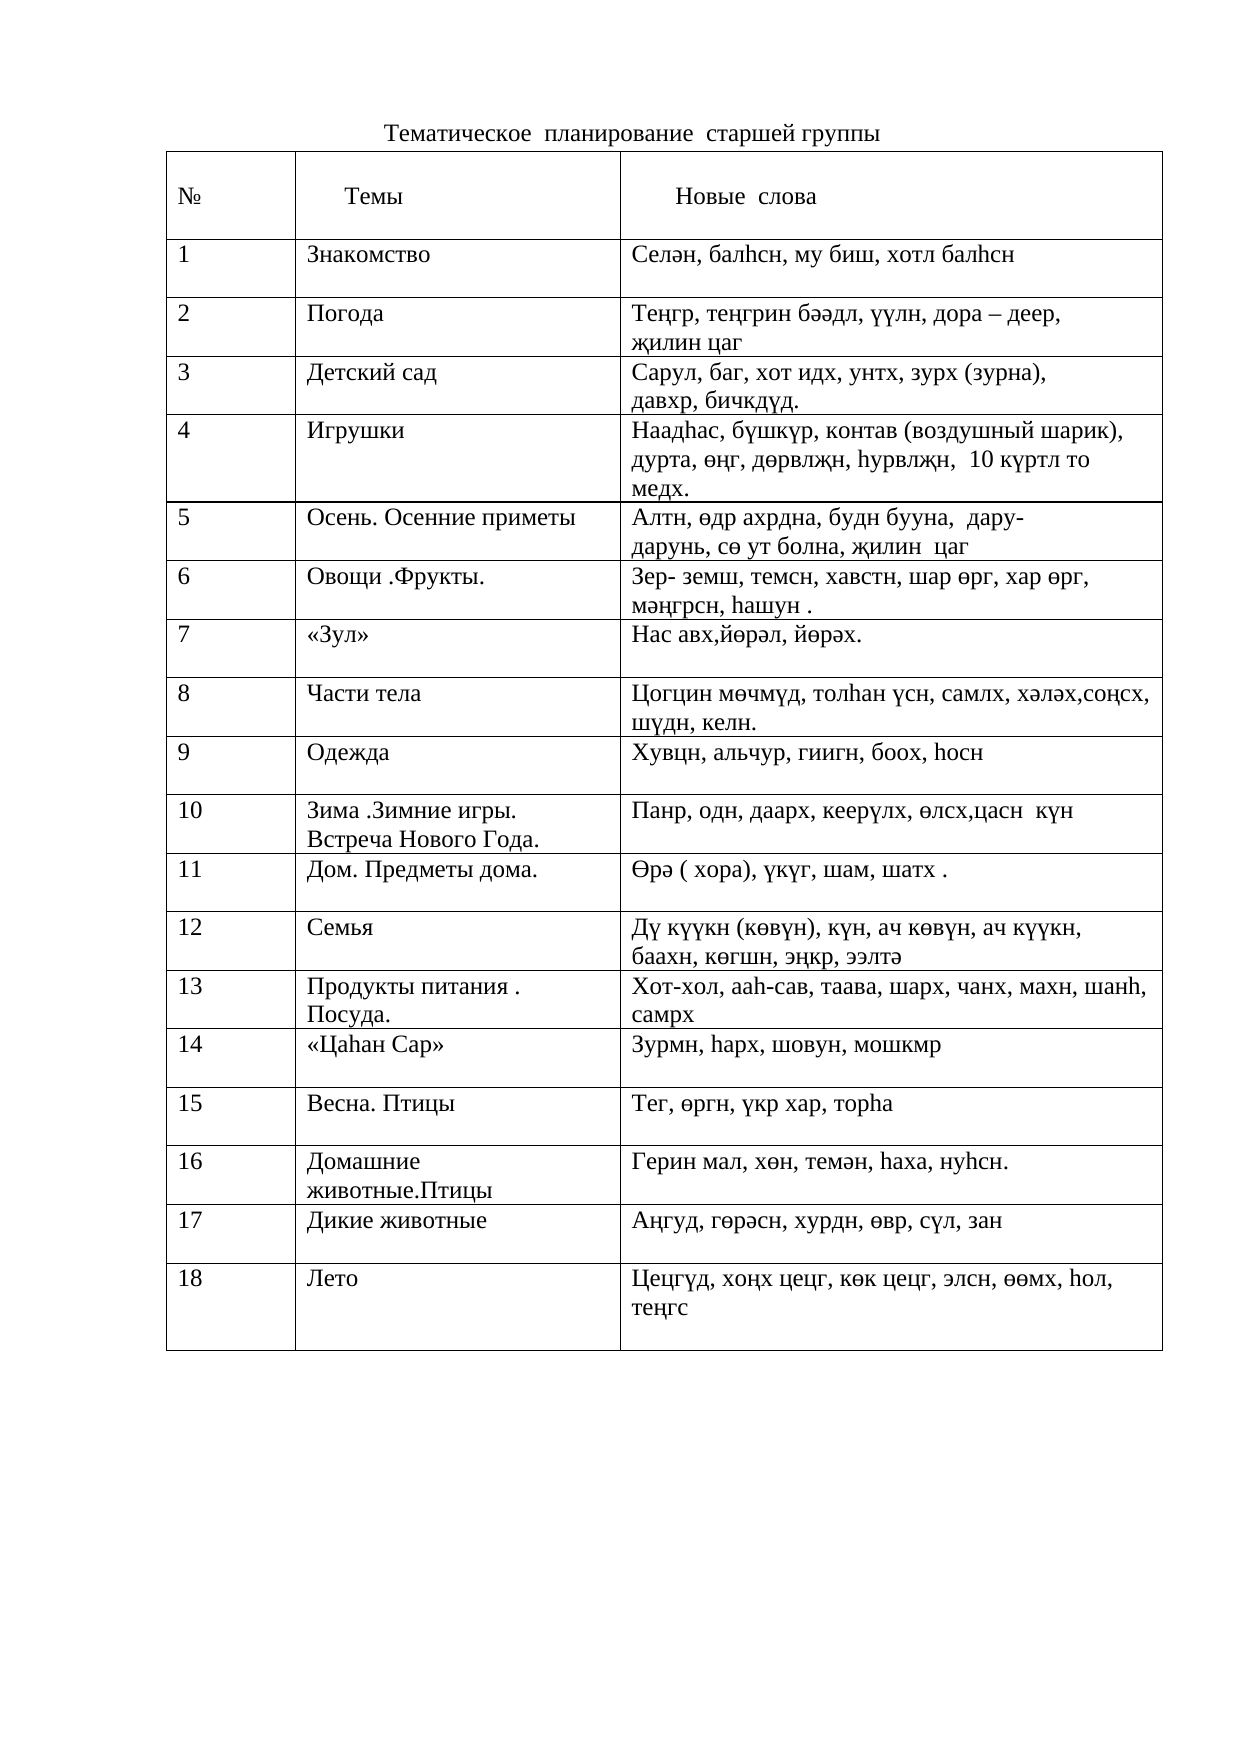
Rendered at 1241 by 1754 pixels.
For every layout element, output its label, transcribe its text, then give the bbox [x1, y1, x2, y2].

table_cell 16 [167, 1146, 295, 1204]
table_cell «Цаһан Сар» [296, 1029, 620, 1087]
text Тематическое планирование старшей группы [177, 118, 1152, 147]
table_cell 9 [167, 737, 295, 794]
table_cell Осень. Осенние приметы [296, 503, 620, 560]
table_cell Селән, балһсн, му биш, хотл балһсн [621, 240, 1162, 297]
table_cell Герин мал, хөн, темән, һаха, нуһсн. [621, 1146, 1162, 1204]
table_cell Аңгуд, гөрәсн, хурдн, өвр, сүл, зан [621, 1205, 1162, 1262]
table_cell 4 [167, 415, 295, 501]
table_cell 10 [167, 795, 295, 853]
table_cell Детский сад [296, 357, 620, 414]
table_cell 11 [167, 854, 295, 911]
table_cell Домашние животные.Птицы [296, 1146, 620, 1204]
table_cell Дикие животные [296, 1205, 620, 1262]
table_cell 18 [167, 1264, 295, 1350]
table_cell Өрә ( хора), үкүг, шам, шатх . [621, 854, 1162, 911]
table_cell Нас авх,йөрәл, йөрәх. [621, 620, 1162, 677]
table_cell Хот-хол, ааһ-сав, таава, шарх, чанх, махн, шанһ, самрх [621, 971, 1162, 1028]
table_cell Алтн, өдр ахрдна, будн бууна, дару- дарунь, сө ут болна, җилин цаг [621, 503, 1162, 560]
table_cell Хувцн, альчур, гиигн, боох, һосн [621, 737, 1162, 794]
table_header Новые слова [621, 152, 1162, 238]
table_cell Игрушки [296, 415, 620, 501]
table_cell Зима .Зимние игры. Встреча Нового Года. [296, 795, 620, 853]
table_cell 17 [167, 1205, 295, 1262]
table_cell 2 [167, 298, 295, 356]
table_cell 1 [167, 240, 295, 297]
table_cell Дү күүкн (көвүн), күн, ач көвүн, ач күүкн, баахн, көгшн, эңкр, ээлтә [621, 912, 1162, 970]
table_cell Погода [296, 298, 620, 356]
table_cell 3 [167, 357, 295, 414]
table_cell «Зул» [296, 620, 620, 677]
table_cell 5 [167, 503, 295, 560]
table_cell Продукты питания . Посуда. [296, 971, 620, 1028]
table_cell Цогцин мөчмүд, толһан үсн, самлх, хәләх,соңсх, шүдн, келн. [621, 678, 1162, 736]
table_cell Части тела [296, 678, 620, 736]
table_cell 13 [167, 971, 295, 1028]
table_cell Сарул, баг, хот идх, унтх, зурх (зурна), давхр, бичкдүд. [621, 357, 1162, 414]
table_cell 15 [167, 1088, 295, 1145]
table_cell 6 [167, 561, 295, 618]
table_header Темы [296, 152, 620, 238]
table_cell Тег, өргн, үкр хар, торһа [621, 1088, 1162, 1145]
table_cell Весна. Птицы [296, 1088, 620, 1145]
table_cell Зурмн, һарх, шовун, мошкмр [621, 1029, 1162, 1087]
table_cell Овощи .Фрукты. [296, 561, 620, 618]
table_cell Теңгр, теңгрин бәәдл, үүлн, дора – деер, җилин цаг [621, 298, 1162, 356]
table_cell Одежда [296, 737, 620, 794]
table_cell Наадһас, бүшкүр, контав (воздушный шарик), дурта, өңг, дөрвлҗн, һурвлҗн, 10 күртл то медх. [621, 415, 1162, 501]
table_header № [167, 152, 295, 238]
table_cell 7 [167, 620, 295, 677]
table_cell Дом. Предметы дома. [296, 854, 620, 911]
table_cell Цецгүд, хоңх цецг, көк цецг, элсн, өөмх, һол, теңгс [621, 1264, 1162, 1350]
table_cell 8 [167, 678, 295, 736]
table_cell Семья [296, 912, 620, 970]
table_cell Панр, одн, даарх, кеерүлх, өлсх,цасн күн [621, 795, 1162, 853]
table_cell 14 [167, 1029, 295, 1087]
table_cell Зер- земш, темсн, хавстн, шар өрг, хар өрг, мәңгрсн, һашун . [621, 561, 1162, 618]
table_cell Знакомство [296, 240, 620, 297]
table_cell Лето [296, 1264, 620, 1350]
table_cell 12 [167, 912, 295, 970]
